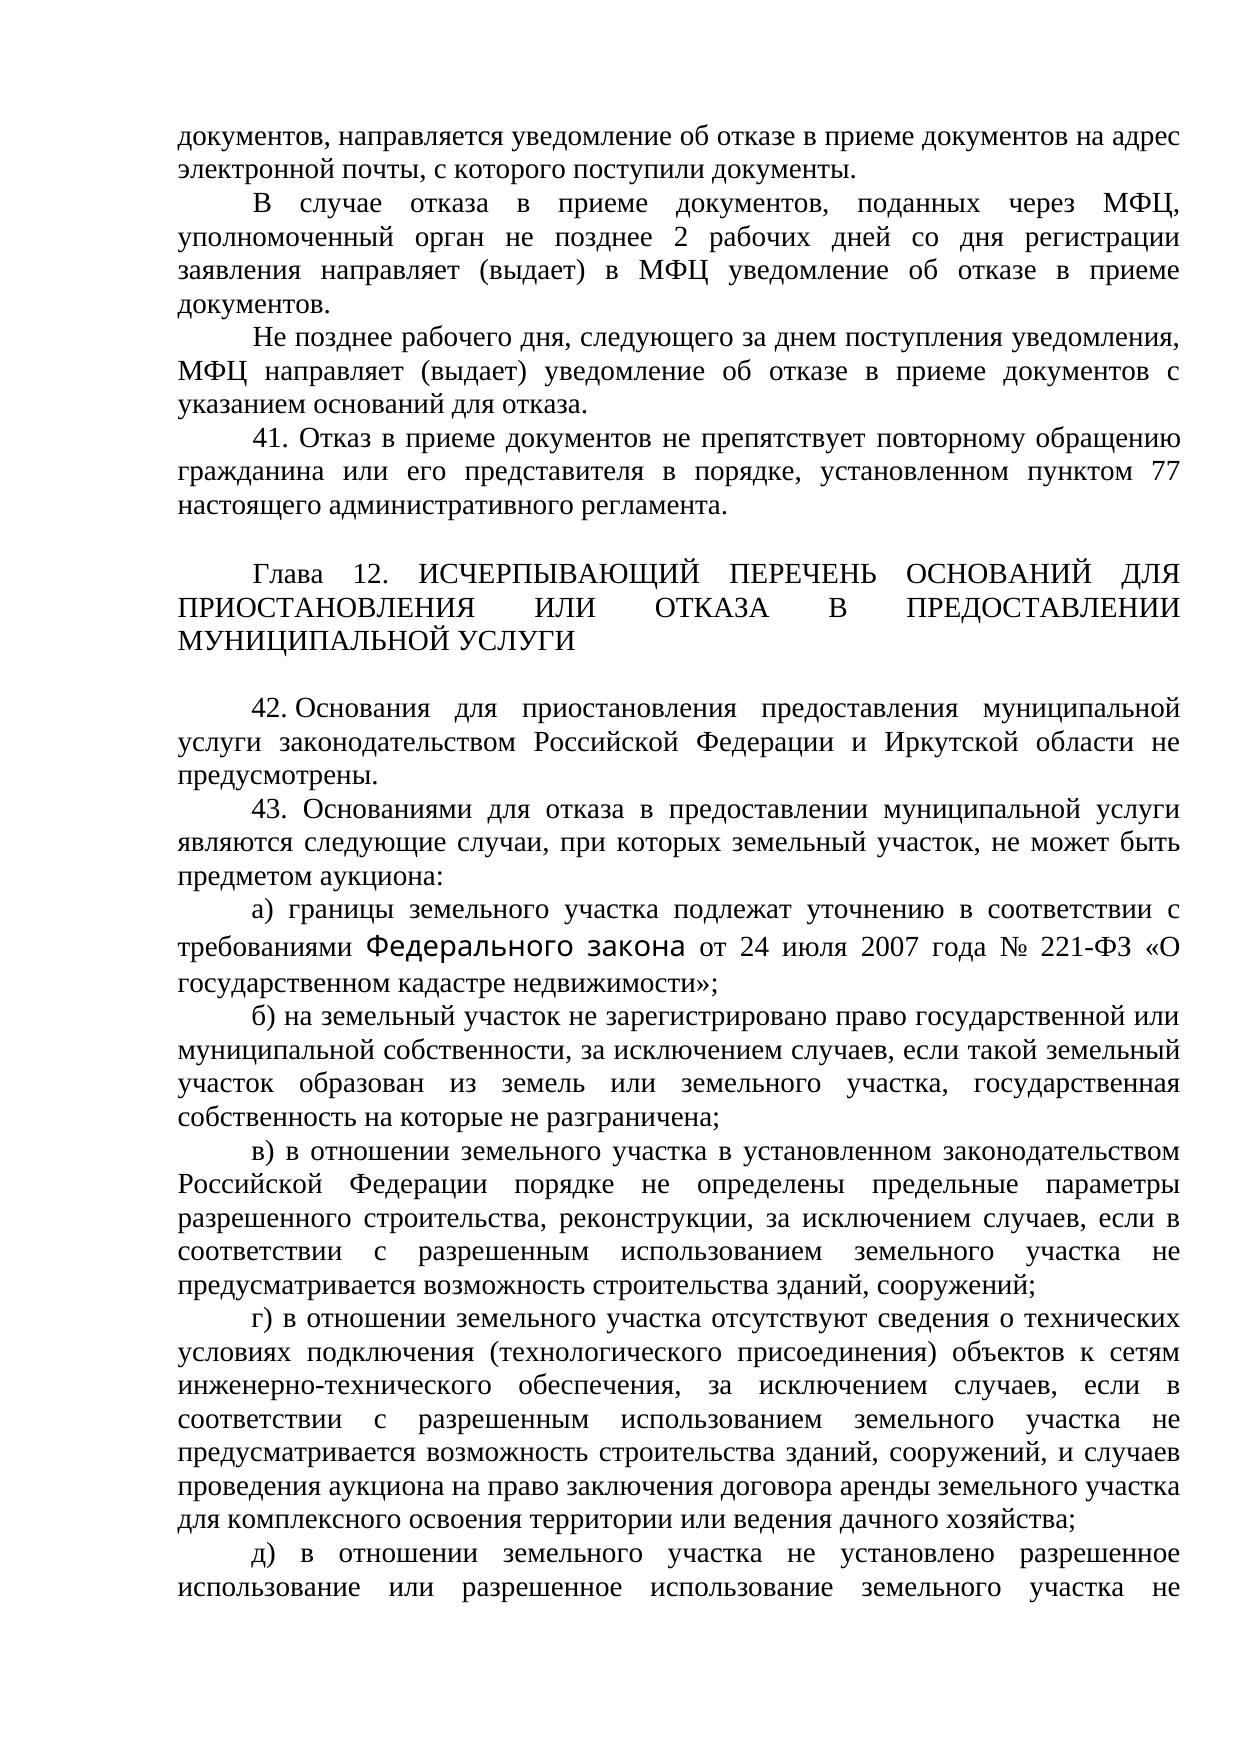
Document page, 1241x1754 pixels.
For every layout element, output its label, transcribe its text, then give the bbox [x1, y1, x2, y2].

text Глава 12. ИСЧЕРПЫВАЮЩИЙ ПЕРЕЧЕНЬ ОСНОВАНИЙ ДЛЯ ПРИОСТАНОВЛЕНИЯ ИЛИ ОТКАЗА В ПРЕДОСТАВЛЕНИИ МУНИЦИПАЛЬНОЙ УСЛУГИ [177, 556, 1181, 657]
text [177, 1535, 1181, 1602]
text в) в отношении земельного участка в установленном законодательством Российской Федерации порядке не определены предельные параметры разрешенного строительства, реконструкции, за исключением случаев, если в соответствии с разрешенным использованием земельного участка не предусматривается возможность строительства зданий, сооружений; [177, 1133, 1181, 1300]
text 42. Основания для приостановления предоставления муниципальной услуги законодательством Российской Федерации и Иркутской области не предусмотрены. [177, 690, 1181, 791]
text г) в отношении земельного участка отсутствуют сведения о технических условиях подключения (технологического присоединения) объектов к сетям инженерно-технического обеспечения, за исключением случаев, если в соответствии с разрешенным использованием земельного участка не предусматривается возможность строительства зданий, сооружений, и случаев проведения аукциона на право заключения договора аренды земельного участка для комплексного освоения территории или ведения дачного хозяйства; [177, 1300, 1181, 1535]
text Не позднее рабочего дня, следующего за днем поступления уведомления, МФЦ направляет (выдает) уведомление об отказе в приеме документов с указанием оснований для отказа. [177, 319, 1181, 420]
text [177, 118, 1181, 185]
text 43. Основаниями для отказа в предоставлении муниципальной услуги являются следующие случаи, при которых земельный участок, не может быть предметом аукциона: [177, 791, 1181, 892]
text В случае отказа в приеме документов, поданных через МФЦ, уполномоченный орган не позднее 2 рабочих дней со дня регистрации заявления направляет (выдает) в МФЦ уведомление об отказе в приеме документов. [177, 185, 1181, 319]
text 41. Отказ в приеме документов не препятствует повторному обращению гражданина или его представителя в порядке, установленном пунктом 77 настоящего административного регламента. [177, 420, 1181, 521]
text а) границы земельного участка подлежат уточнению в соответствии с требованиями Федерального закона от 24 июля 2007 года № 221-ФЗ «О государственном кадастре недвижимости»; [177, 892, 1181, 998]
text б) на земельный участок не зарегистрировано право государственной или муниципальной собственности, за исключением случаев, если такой земельный участок образован из земель или земельного участка, государственная собственность на которые не разграничена; [177, 998, 1181, 1133]
